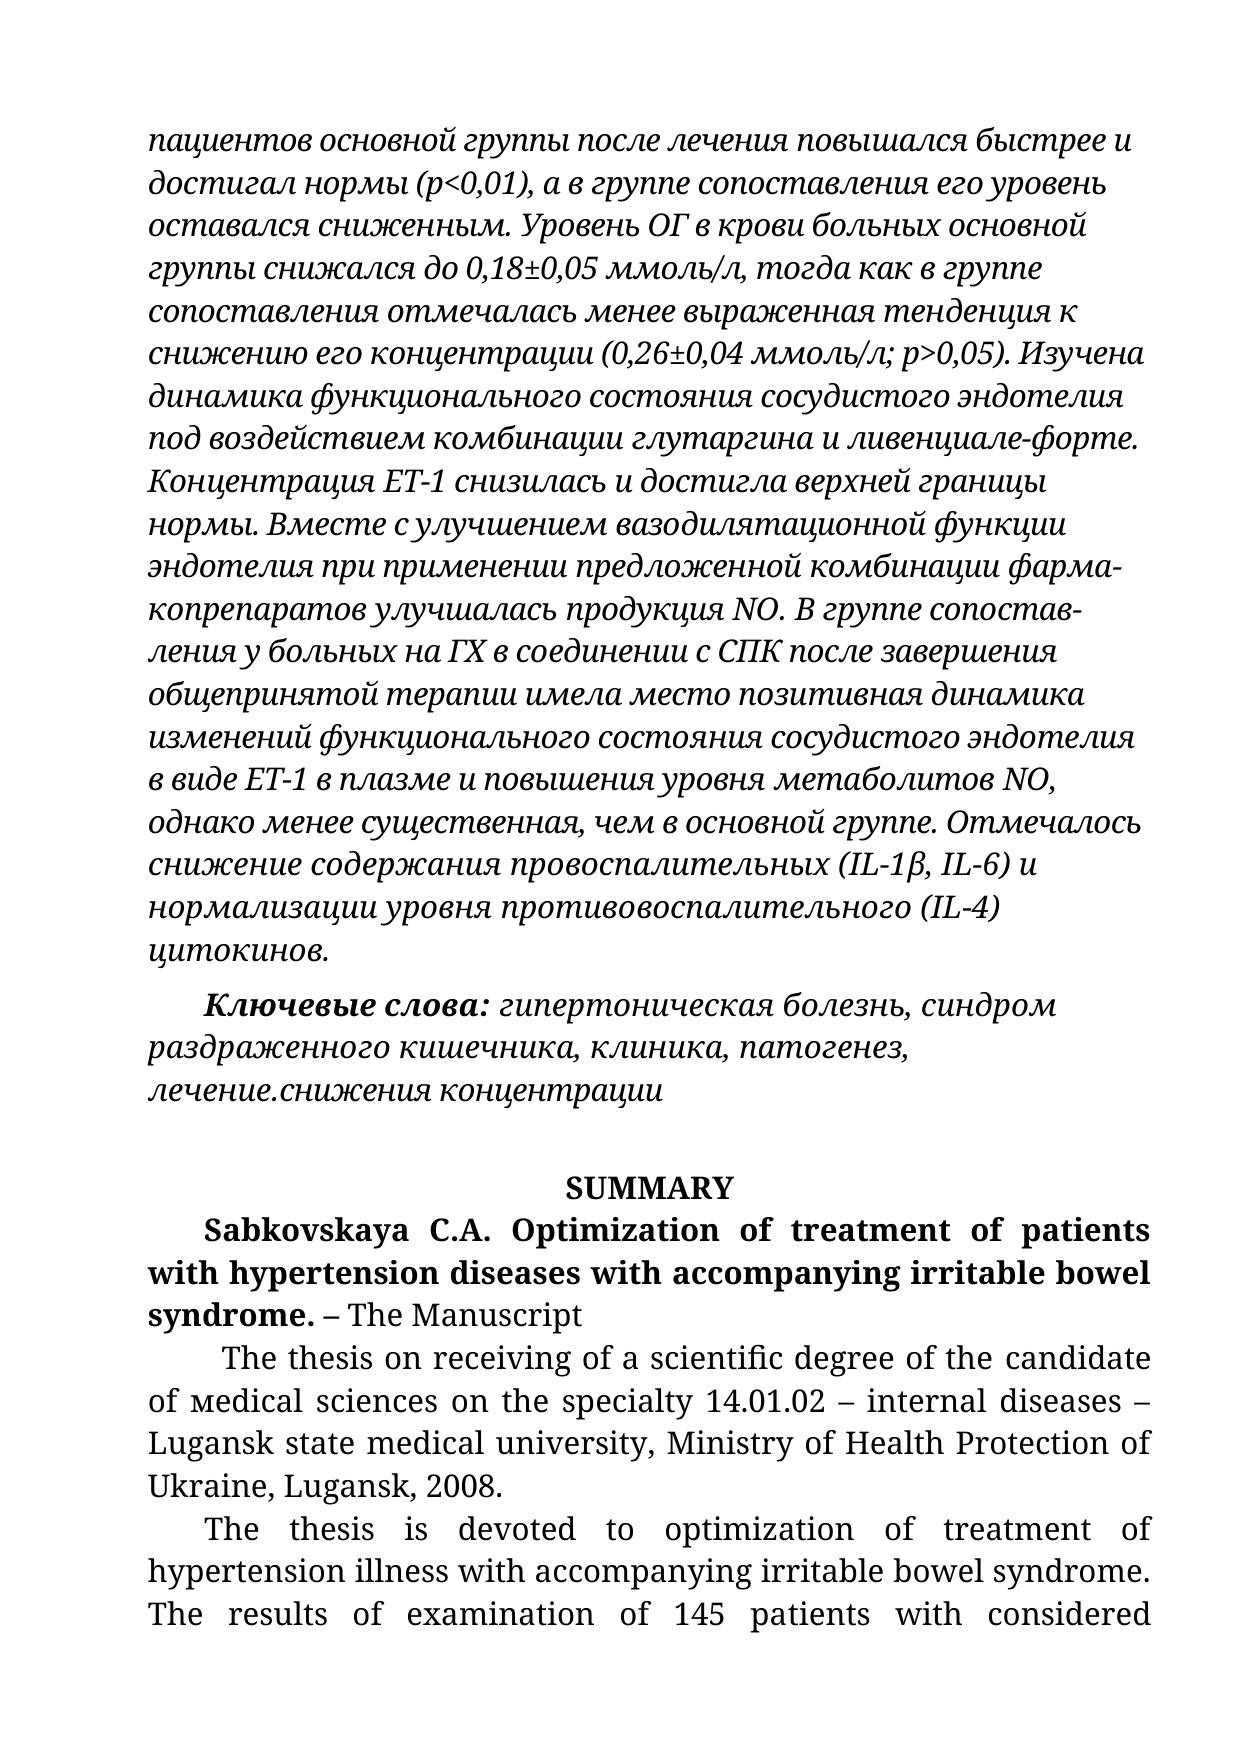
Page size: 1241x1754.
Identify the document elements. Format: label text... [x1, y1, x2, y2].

text Ключевые слова: гипертоническая болезнь, синдром раздраженного кишечника, клиника, патогенез, лечение.снижения концентрации [148, 983, 1152, 1111]
text Sabkovskaya C.A. Optimization of treatment of patients with hypertension diseases with accompanying irritable bowel syndrome. – The Manuscript [148, 1208, 1152, 1336]
text The thesis on receiving of a scientific degree of the сandidate of мedical sciences on the specialty 14.01.02 – internal diseases – Lugansk state medical university, Ministry of Health Protection of Ukraine, Lugansk, 2008. [148, 1336, 1152, 1506]
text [148, 118, 1152, 970]
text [148, 1506, 1152, 1634]
text SUMMARY [148, 1166, 1152, 1208]
